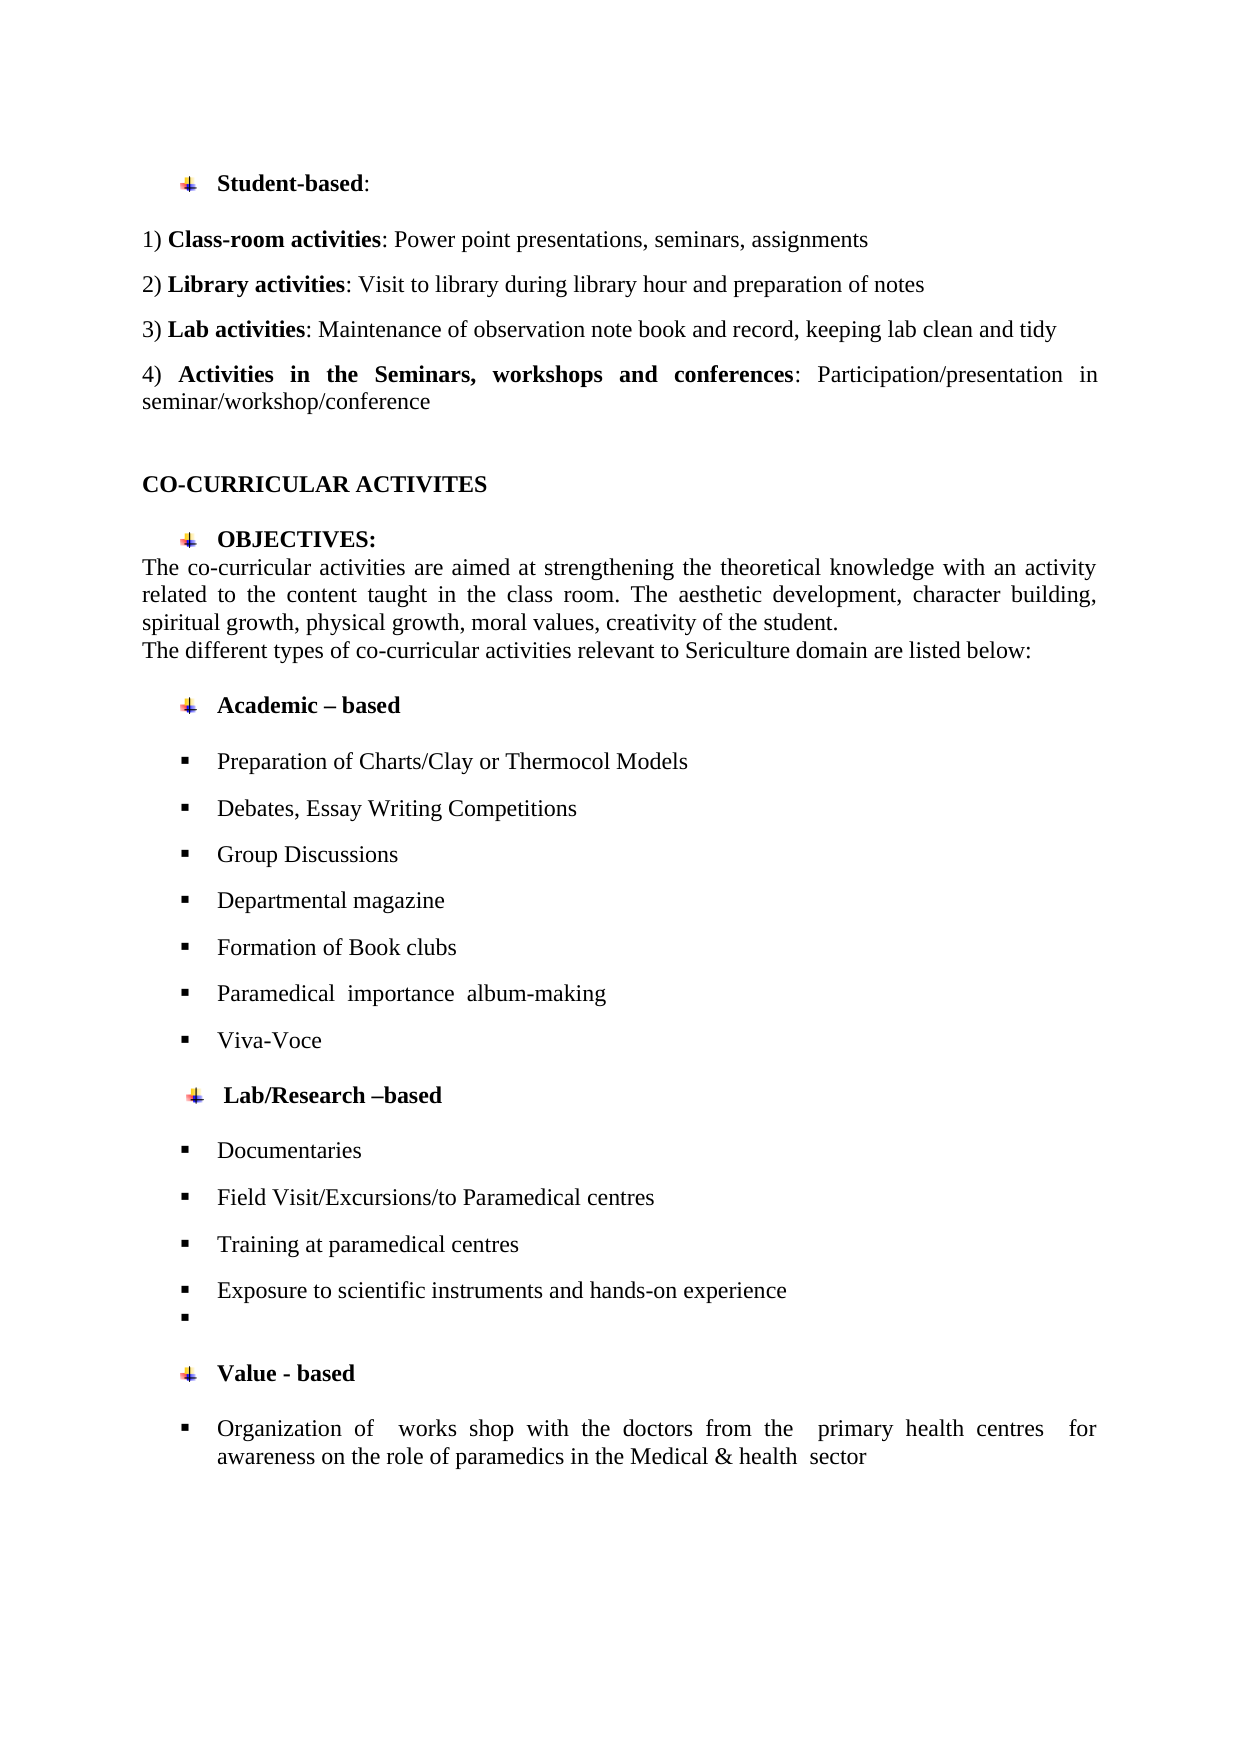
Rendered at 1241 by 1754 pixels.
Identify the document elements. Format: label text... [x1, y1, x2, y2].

list Documentaries [179, 1136, 1098, 1164]
list Preparation of Charts/Clay or Thermocol Models [179, 747, 1098, 775]
list Group Discussions [179, 840, 1098, 868]
list Value - based [179, 1359, 1098, 1387]
list Field Visit/Excursions/to Paramedical centres [179, 1183, 1098, 1211]
list OBJECTIVES: [179, 525, 1098, 553]
list Departmental magazine [179, 887, 1098, 914]
list Debates, Essay Writing Competitions [179, 794, 1098, 821]
list Academic – based [179, 691, 1098, 718]
list Paramedical importance album-making [179, 979, 1098, 1007]
list Exposure to scientific instruments and hands-on experience [179, 1276, 1098, 1304]
picture [180, 696, 197, 714]
text 2) Library activities: Visit to library during library hour and preparation of notes [142, 269, 1098, 297]
list Organization of works shop with the doctors from the primary health centres for awareness on the role of paramedics in the Medical & health sector [179, 1414, 1098, 1469]
text 1) Class-room activities: Power point presentations, seminars, assignments [142, 224, 1098, 252]
list Lab/Research –based [186, 1081, 1098, 1109]
picture [180, 531, 197, 548]
text The different types of co-curricular activities relevant to Sericulture domain are listed below: [142, 636, 1098, 663]
list Viva-Voce [179, 1026, 1098, 1053]
list Training at paramedical centres [179, 1230, 1098, 1257]
text 4) Activities in the Seminars, workshops and conferences: Participation/presentation in seminar/workshop/conference [142, 359, 1098, 415]
list Formation of Book clubs [179, 933, 1098, 961]
list Student-based: [179, 169, 1098, 197]
text CO-CURRICULAR ACTIVITES [142, 470, 1098, 498]
picture [186, 1086, 204, 1104]
picture [180, 175, 197, 192]
picture [180, 1365, 197, 1382]
text The co-curricular activities are aimed at strengthening the theoretical knowledge with an activity related to the content taught in the class room. The aesthetic development, character building, spiritual growth, physical growth, moral values, creativity of the student. [142, 553, 1098, 636]
text 3) Lab activities: Maintenance of observation note book and record, keeping lab clean and tidy [142, 314, 1098, 342]
